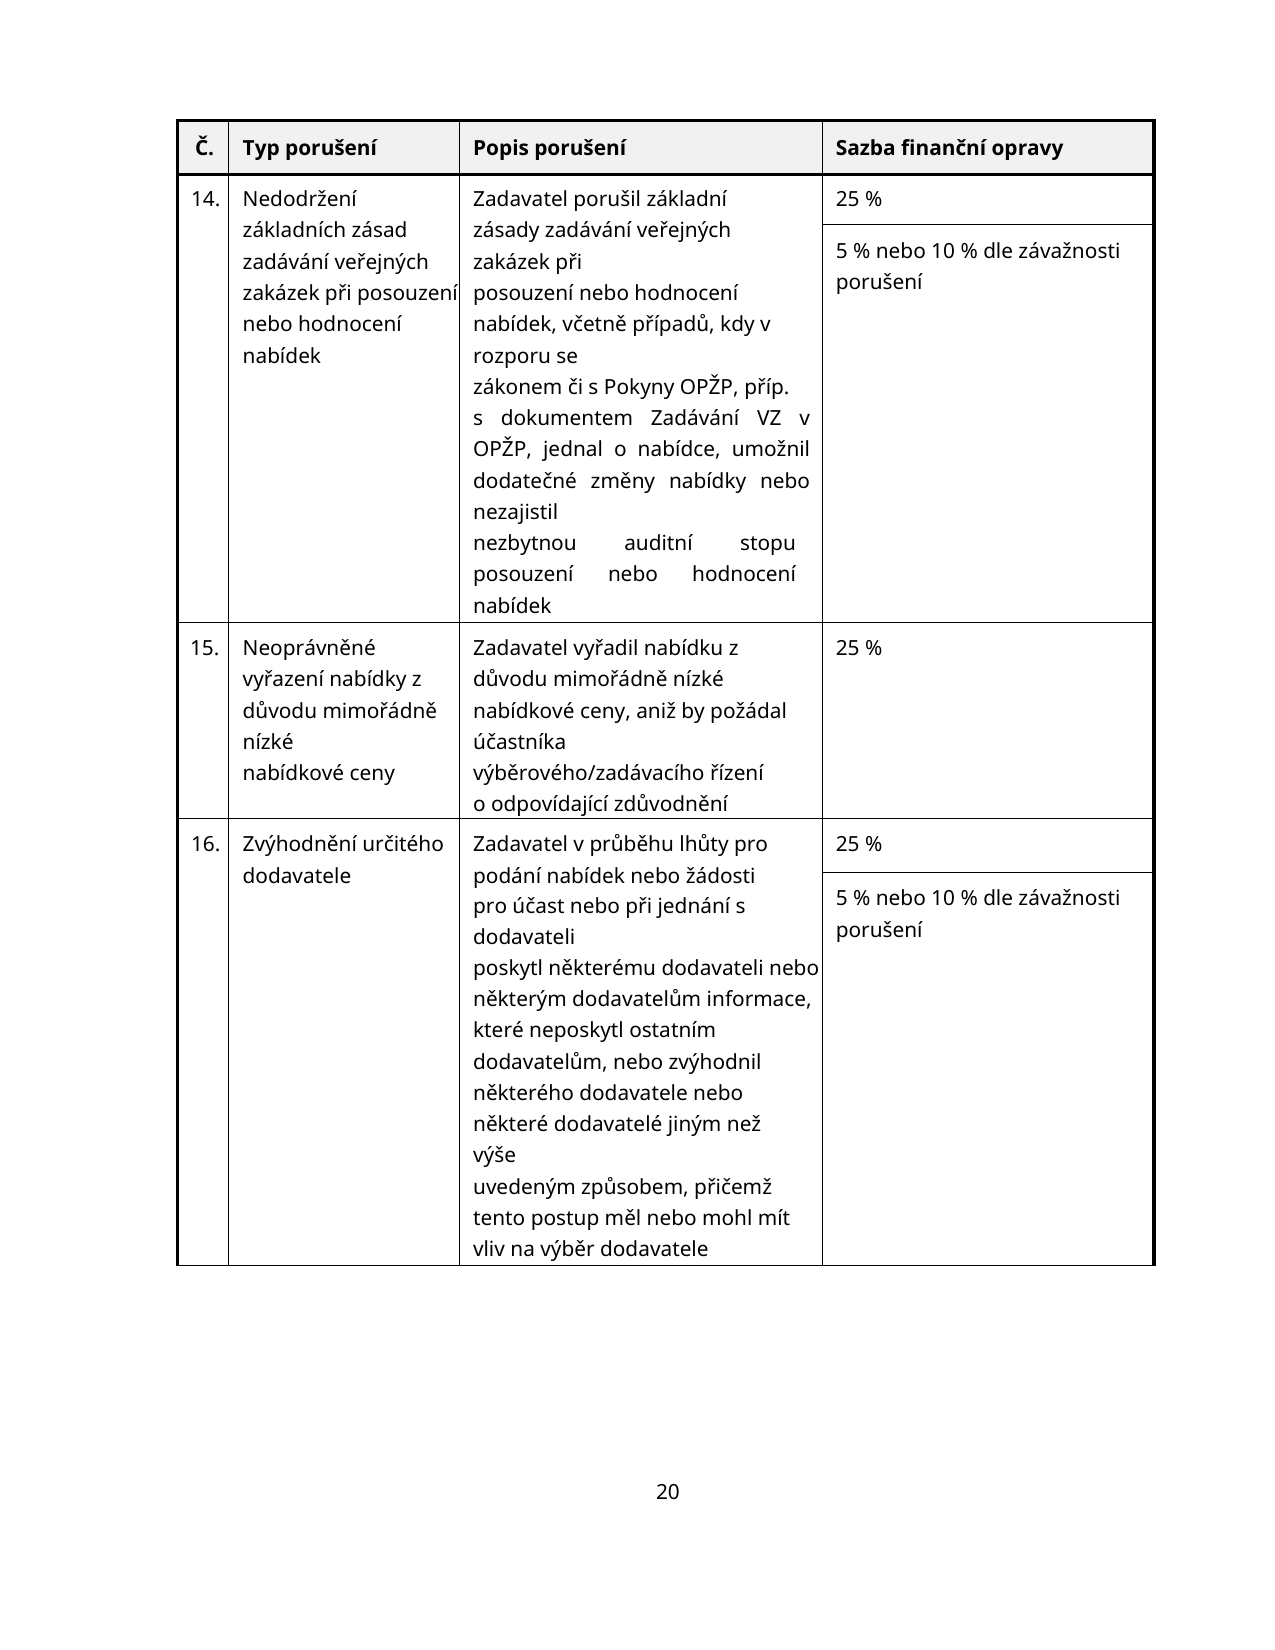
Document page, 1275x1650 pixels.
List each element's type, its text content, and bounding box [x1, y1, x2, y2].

table_cell 5 % nebo 10 % dle závažnosti porušení [823, 873, 1152, 1265]
table_cell Nedodržení základních zásad zadávání veřejných zakázek při posouzení nebo hodnocení nabídek [229, 176, 459, 622]
table_cell 25 % [823, 819, 1152, 872]
table_cell Zadavatel porušil základní zásady zadávání veřejných zakázek při posouzení nebo hodnocení nabídek, včetně případů, kdy v rozporu se zákonem či s Pokyny OPŽP, příp. s dokumentem Zadávání VZ v OPŽP, jednal o nabídce, umožnil dodatečné změny nabídky nebo nezajistil nezbytnou auditní stopu posouzení nebo hodnocení nabídek [460, 176, 822, 622]
table_header Sazba finanční opravy [823, 122, 1152, 173]
table_cell 14. [179, 176, 228, 622]
table_cell 25 % [823, 623, 1152, 818]
table_cell Neoprávněné vyřazení nabídky z důvodu mimořádně nízké nabídkové ceny [229, 623, 459, 818]
table_header Popis porušení [460, 122, 822, 173]
table_cell 25 % [823, 176, 1152, 224]
table_cell 15. [179, 623, 228, 818]
table_header Č. [179, 122, 228, 173]
table_cell Zadavatel v průběhu lhůty pro podání nabídek nebo žádosti pro účast nebo při jednání s dodavateli poskytl některému dodavateli nebo některým dodavatelům informace, které neposkytl ostatním dodavatelům, nebo zvýhodnil některého dodavatele nebo některé dodavatelé jiným než výše uvedeným způsobem, přičemž tento postup měl nebo mohl mít vliv na výběr dodavatele [460, 819, 822, 1265]
table_cell Zadavatel vyřadil nabídku z důvodu mimořádně nízké nabídkové ceny, aniž by požádal účastníka výběrového/zadávacího řízení o odpovídající zdůvodnění [460, 623, 822, 818]
table_cell Zvýhodnění určitého dodavatele [229, 819, 459, 1265]
table_header Typ porušení [229, 122, 459, 173]
table_cell 16. [179, 819, 228, 1265]
table_cell 5 % nebo 10 % dle závažnosti porušení [823, 225, 1152, 622]
